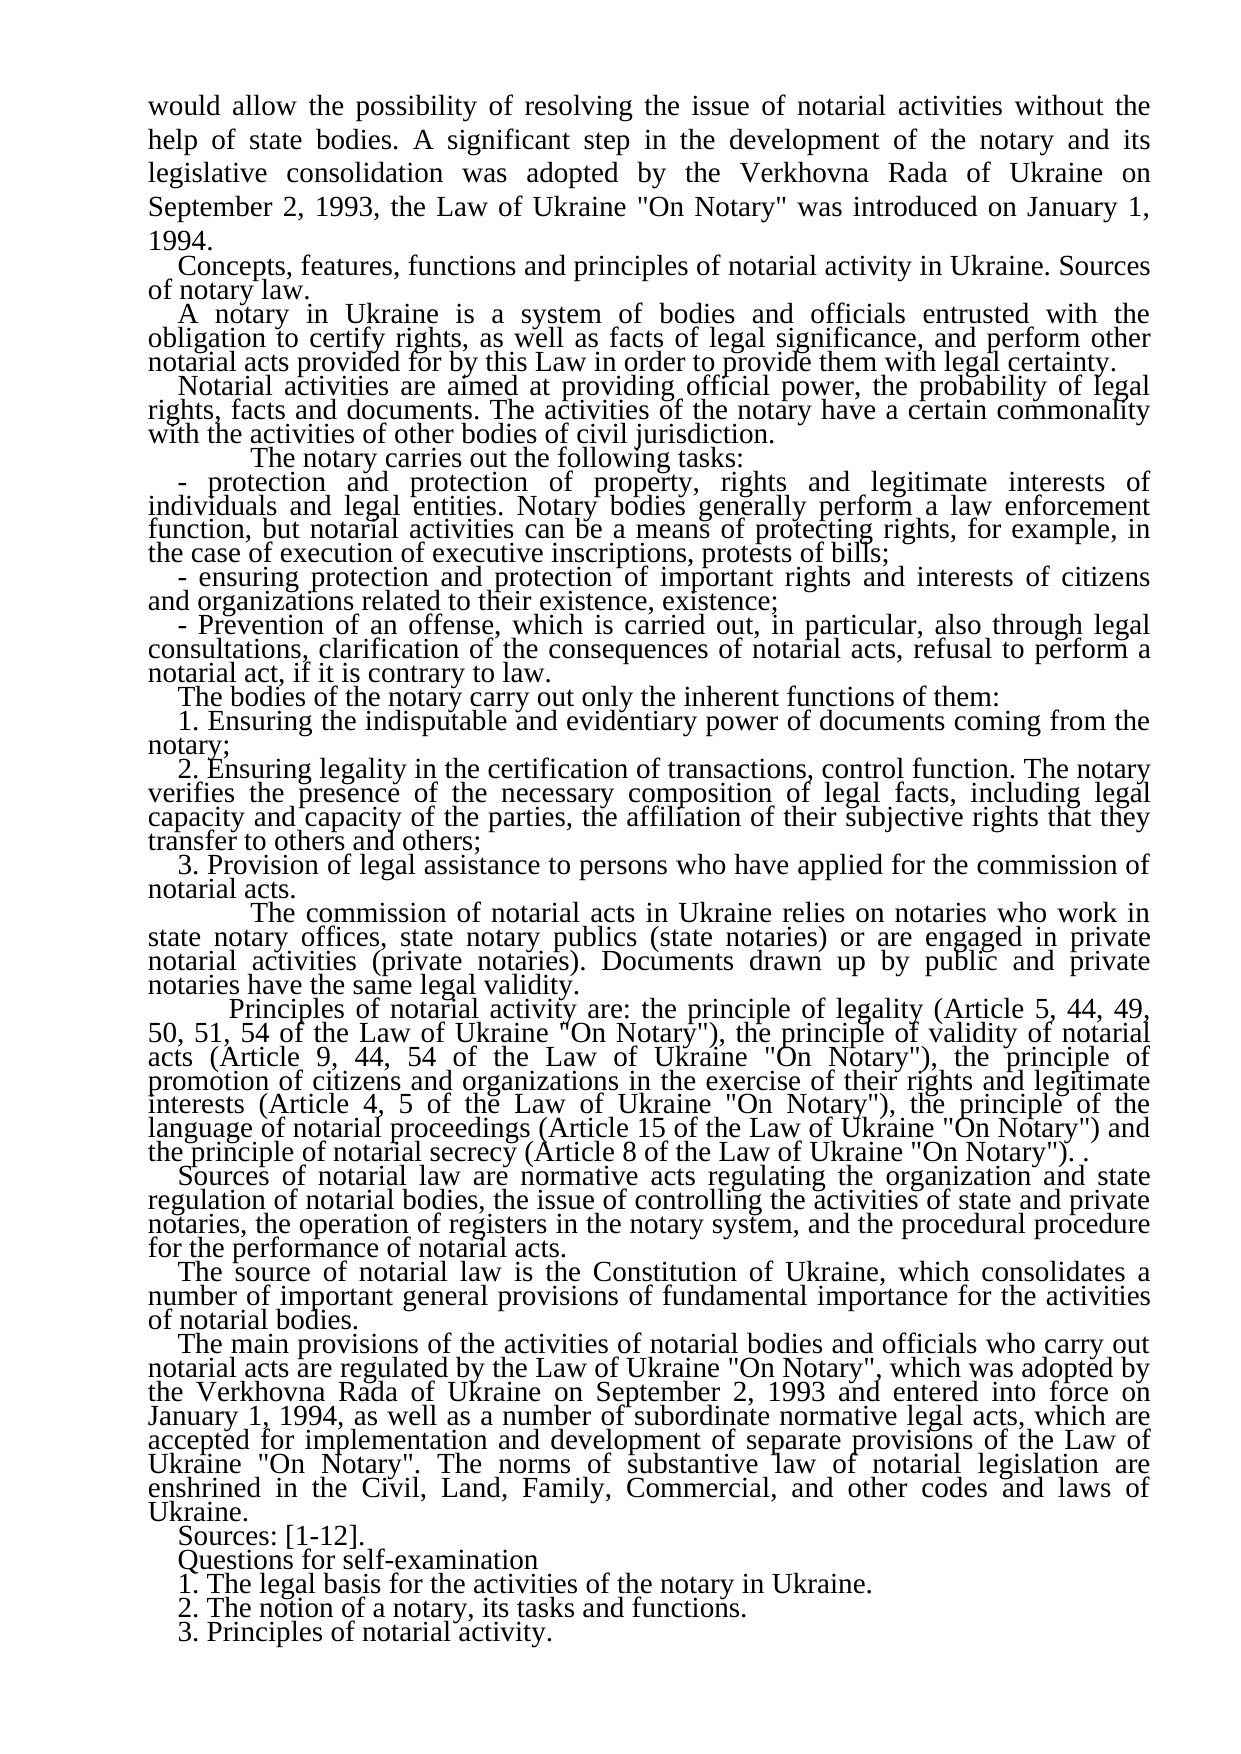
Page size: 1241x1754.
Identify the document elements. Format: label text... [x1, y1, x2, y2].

text Principles of notarial activity are: the principle of legality (Article 5, 44, 49, 50, 51, 54 of the Law of Ukraine "On Notary"), the principle of validity of notarial acts (Article 9, 44, 54 of the Law of Ukraine "On Notary"), the principle of promotion of citizens and organizations in the exercise of their rights and legitimate interests (Article 4, 5 of the Law of Ukraine "On Notary"), the principle of the language of notarial proceedings (Article 15 of the Law of Ukraine "On Notary") and the principle of notarial secrecy (Article 8 of the Law of Ukraine "On Notary"). . [148, 999, 1152, 1167]
text 1. Ensuring the indisputable and evidentiary power of documents coming from the notary; [148, 711, 1152, 759]
text Questions for self-examination [192, 1550, 1152, 1574]
text Sources of notarial law are normative acts regulating the organization and state regulation of notarial bodies, the issue of controlling the activities of state and private notaries, the operation of registers in the notary system, and the procedural procedure for the performance of notarial acts. [148, 1167, 1152, 1262]
text The notary carries out the following tasks: [148, 448, 1152, 472]
text Notarial activities are aimed at providing official power, the probability of legal rights, facts and documents. The activities of the notary have a certain commonality with the activities of other bodies of civil jurisdiction. [148, 376, 1152, 448]
text - ensuring protection and protection of important rights and interests of citizens and organizations related to their existence, existence; [148, 568, 1152, 616]
text Sources: [1-12]. [148, 1526, 1152, 1550]
text 1. The legal basis for the activities of the notary in Ukraine. [148, 1574, 1152, 1598]
text - Prevention of an offense, which is carried out, in particular, also through legal consultations, clarification of the consequences of notarial acts, refusal to perform a notarial act, if it is contrary to law. [148, 616, 1152, 687]
text 2. The notion of a notary, its tasks and functions. [148, 1598, 1152, 1622]
text Concepts, features, functions and principles of notarial activity in Ukraine. Sources of notary law. [148, 256, 1152, 304]
text The commission of notarial acts in Ukraine relies on notaries who work in state notary offices, state notary publics (state notaries) or are engaged in private notarial activities (private notaries). Documents drawn up by public and private notaries have the same legal validity. [148, 903, 1152, 999]
text 3. Principles of notarial activity. [148, 1622, 1152, 1646]
text 2. Ensuring legality in the certification of transactions, control function. The notary verifies the presence of the necessary composition of legal facts, including legal capacity and capacity of the parties, the affiliation of their subjective rights that they transfer to others and others; [148, 759, 1152, 855]
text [148, 88, 1152, 256]
text The main provisions of the activities of notarial bodies and officials who carry out notarial acts are regulated by the Law of Ukraine "On Notary", which was adopted by the Verkhovna Rada of Ukraine on September 2, 1993 and entered into force on January 1, 1994, as well as a number of subordinate normative legal acts, which are accepted for implementation and development of separate provisions of the Law of Ukraine "On Notary". The norms of substantive law of notarial legislation are enshrined in the Civil, Land, Family, Commercial, and other codes and laws of Ukraine. [148, 1334, 1152, 1526]
text The bodies of the notary carry out only the inherent functions of them: [148, 687, 1152, 711]
text The source of notarial law is the Constitution of Ukraine, which consolidates a number of important general provisions of fundamental importance for the activities of notarial bodies. [148, 1262, 1152, 1334]
text - protection and protection of property, rights and legitimate interests of individuals and legal entities. Notary bodies generally perform a law enforcement function, but notarial activities can be a means of protecting rights, for example, in the case of execution of executive inscriptions, protests of bills; [148, 472, 1152, 568]
text A notary in Ukraine is a system of bodies and officials entrusted with the obligation to certify rights, as well as facts of legal significance, and perform other notarial acts provided for by this Law in order to provide them with legal certainty. [148, 304, 1152, 376]
text 3. Provision of legal assistance to persons who have applied for the commission of notarial acts. [148, 855, 1152, 903]
